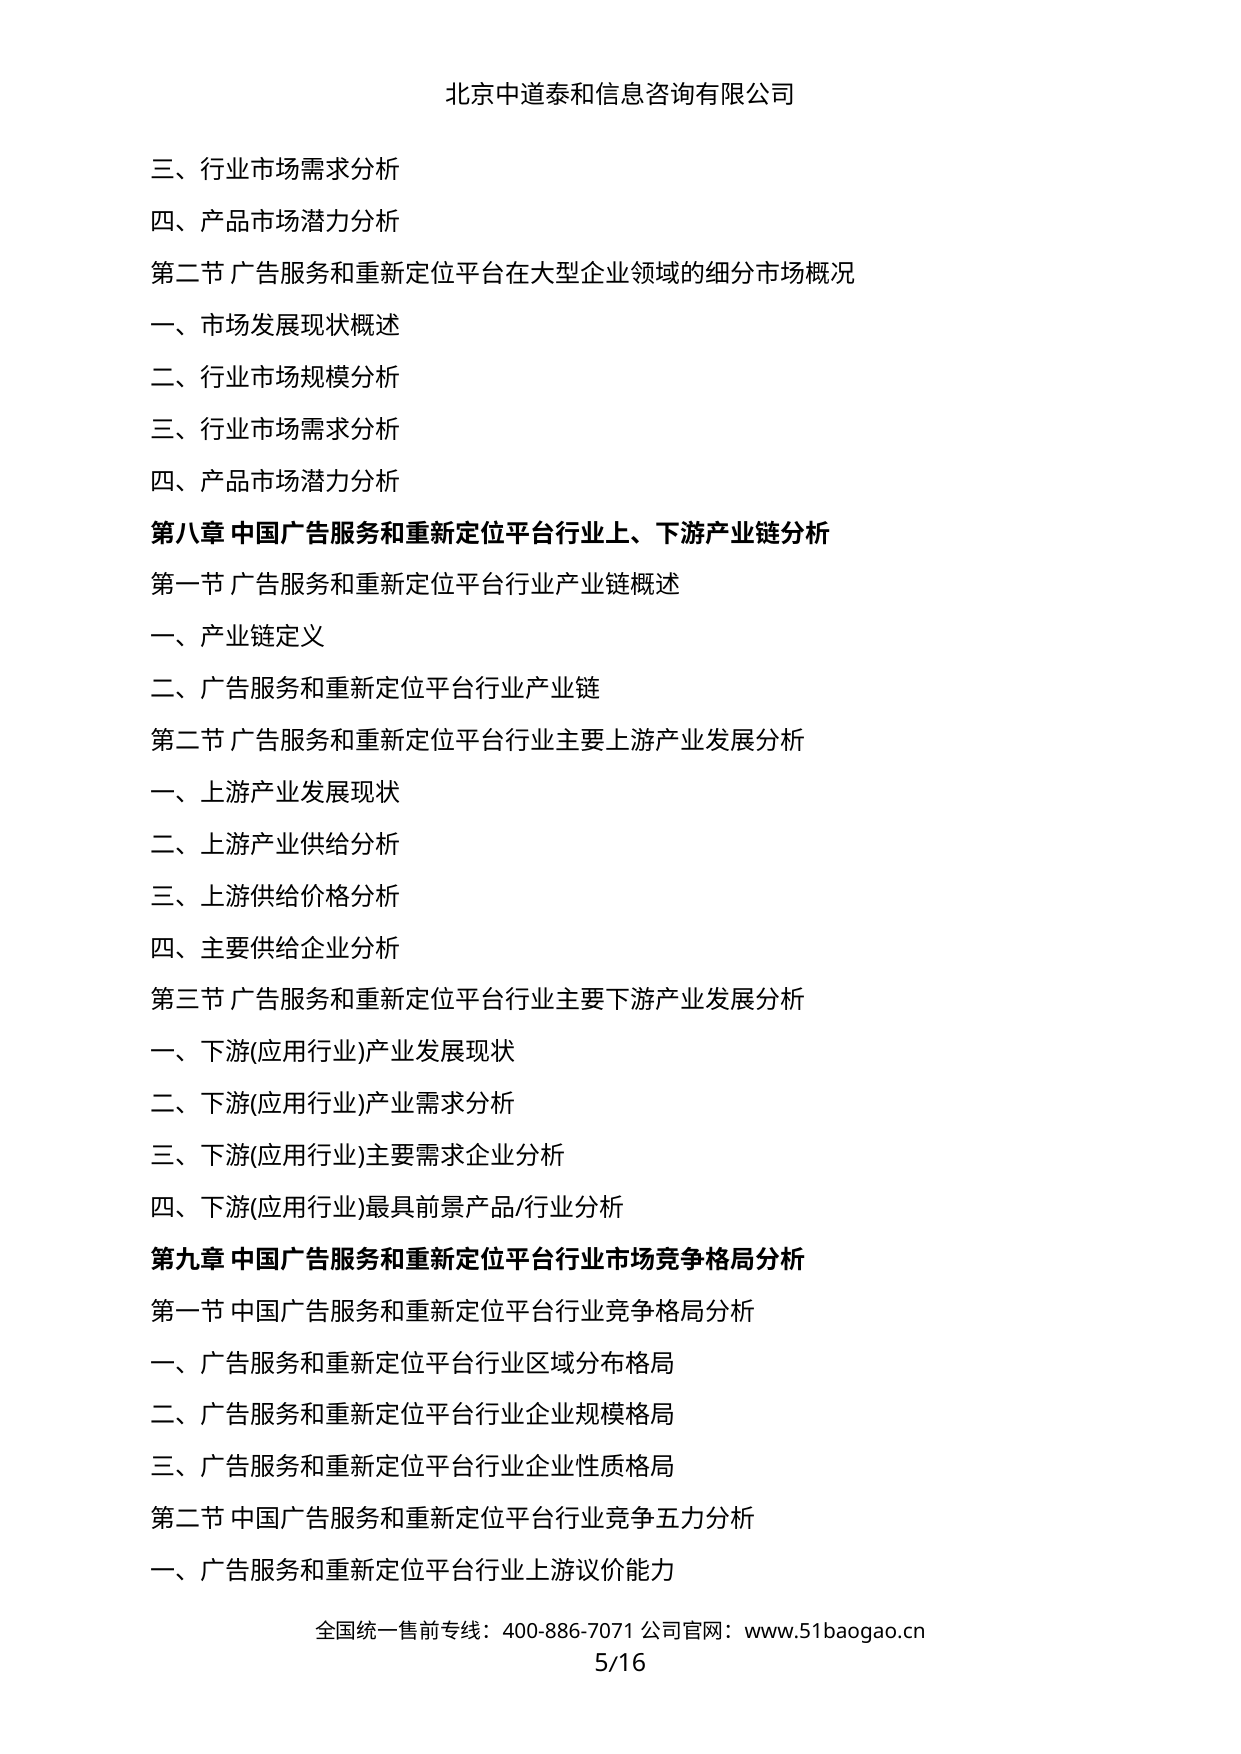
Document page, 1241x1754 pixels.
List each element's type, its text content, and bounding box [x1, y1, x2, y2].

text 二、广告服务和重新定位平台行业产业链 [150, 669, 1090, 705]
text 第二节 广告服务和重新定位平台行业主要上游产业发展分析 [150, 721, 1090, 757]
text 一、产业链定义 [150, 617, 1090, 653]
text 第二节 广告服务和重新定位平台在大型企业领域的细分市场概况 [150, 254, 1090, 290]
text 四、产品市场潜力分析 [150, 461, 1090, 497]
text 第八章 中国广告服务和重新定位平台行业上、下游产业链分析 [150, 513, 1090, 549]
text 三、下游(应用行业)主要需求企业分析 [150, 1136, 1090, 1172]
text 二、广告服务和重新定位平台行业企业规模格局 [150, 1395, 1090, 1431]
text 二、下游(应用行业)产业需求分析 [150, 1084, 1090, 1120]
text 第九章 中国广告服务和重新定位平台行业市场竞争格局分析 [150, 1239, 1090, 1276]
text 二、上游产业供给分析 [150, 824, 1090, 861]
text 一、下游(应用行业)产业发展现状 [150, 1032, 1090, 1068]
text 四、下游(应用行业)最具前景产品/行业分析 [150, 1187, 1090, 1224]
text 二、行业市场规模分析 [150, 357, 1090, 394]
text 一、上游产业发展现状 [150, 772, 1090, 809]
text 第一节 广告服务和重新定位平台行业产业链概述 [150, 565, 1090, 601]
text 一、广告服务和重新定位平台行业区域分布格局 [150, 1343, 1090, 1379]
text 四、主要供给企业分析 [150, 928, 1090, 964]
text 三、行业市场需求分析 [150, 150, 1090, 186]
text 一、市场发展现状概述 [150, 306, 1090, 342]
text 三、上游供给价格分析 [150, 876, 1090, 912]
text 一、广告服务和重新定位平台行业上游议价能力 [150, 1551, 1090, 1587]
text 第一节 中国广告服务和重新定位平台行业竞争格局分析 [150, 1291, 1090, 1327]
text 第二节 中国广告服务和重新定位平台行业竞争五力分析 [150, 1499, 1090, 1535]
text 三、行业市场需求分析 [150, 409, 1090, 446]
text 第三节 广告服务和重新定位平台行业主要下游产业发展分析 [150, 980, 1090, 1016]
text 四、产品市场潜力分析 [150, 202, 1090, 238]
text 三、广告服务和重新定位平台行业企业性质格局 [150, 1447, 1090, 1483]
